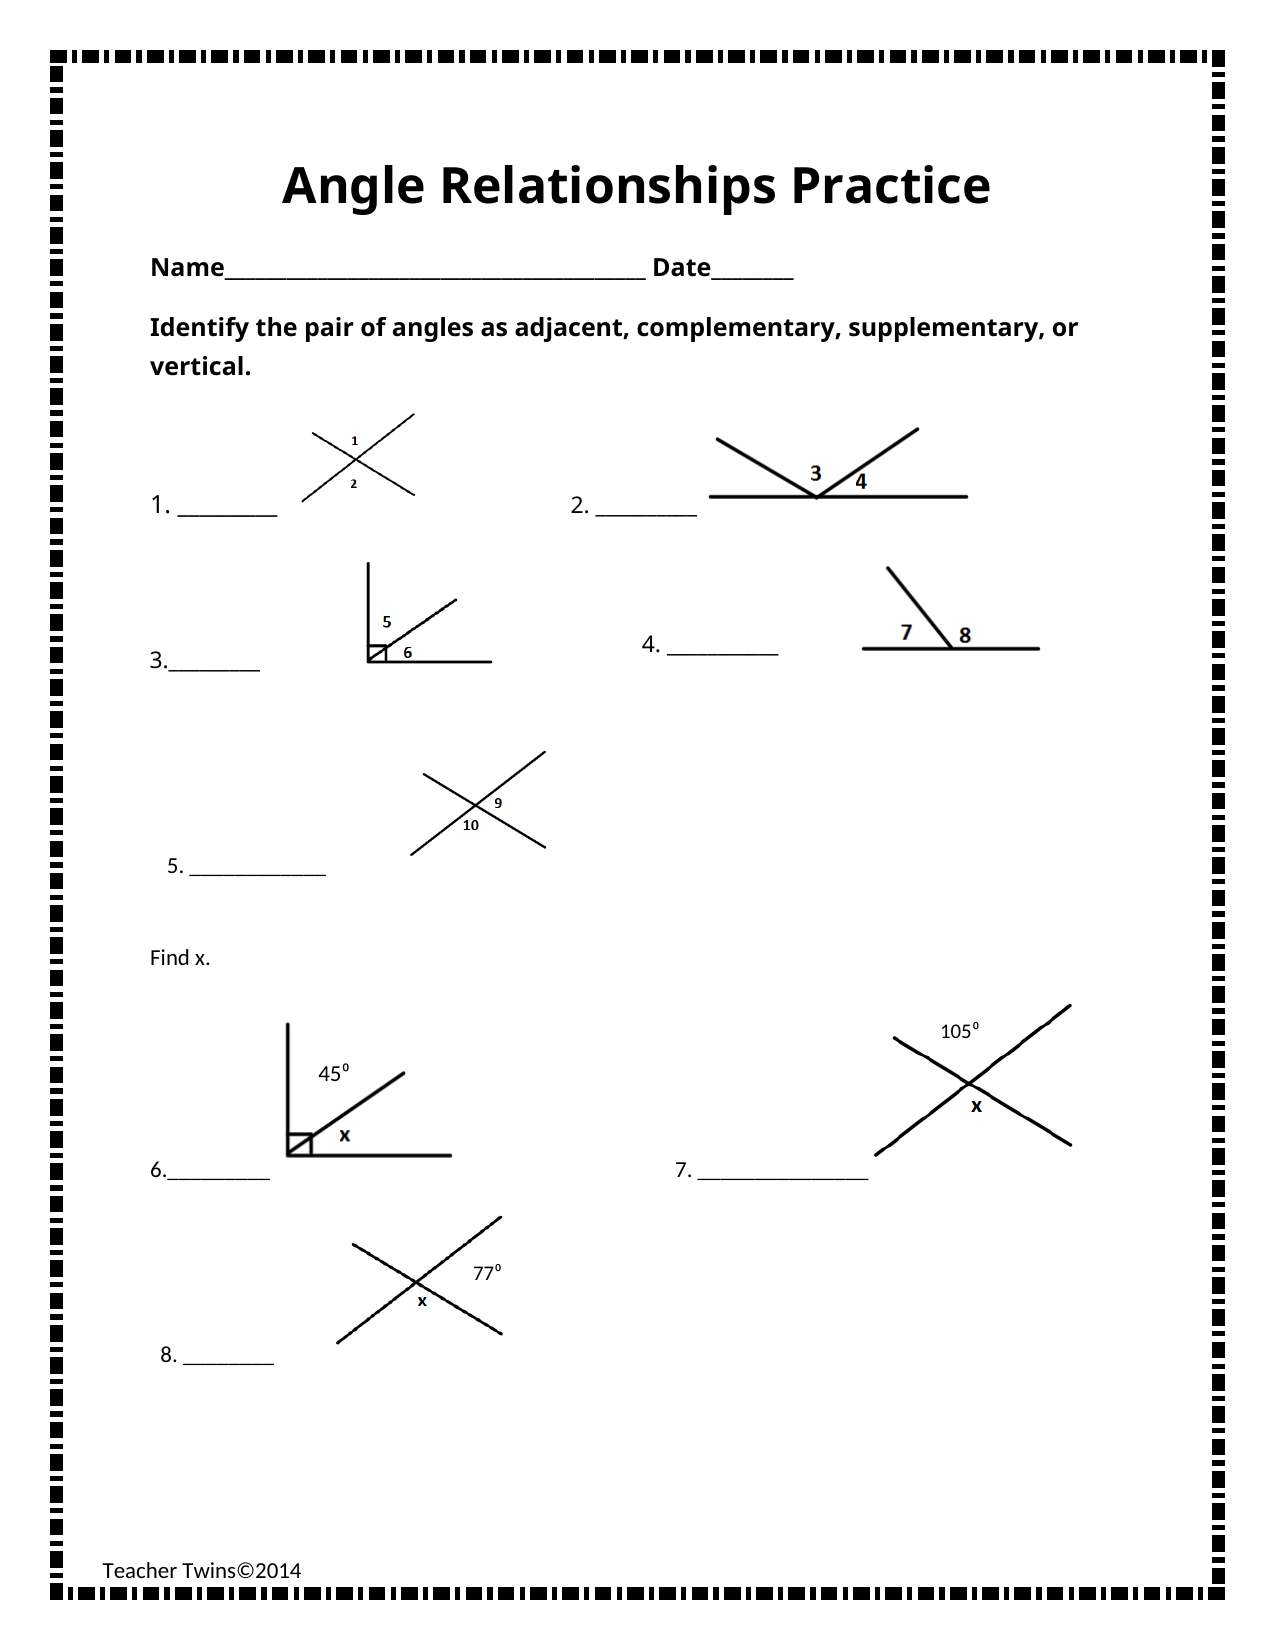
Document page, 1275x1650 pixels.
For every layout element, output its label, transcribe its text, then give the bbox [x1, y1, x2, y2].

picture [331, 1208, 511, 1362]
text 8. ________ [150, 1208, 1125, 1368]
picture [845, 560, 1049, 670]
text Name_________________________________________ Date________ [150, 249, 1125, 283]
picture [270, 999, 458, 1178]
text Find x. [150, 943, 1125, 971]
text Identify the pair of angles as adjacent, complementary, supplementary, or vertical. [150, 309, 1125, 382]
picture [697, 408, 971, 514]
picture [296, 409, 428, 514]
picture [868, 996, 1082, 1178]
picture [357, 546, 504, 670]
text Angle Relationships Practice [150, 150, 1125, 218]
picture [398, 748, 552, 865]
